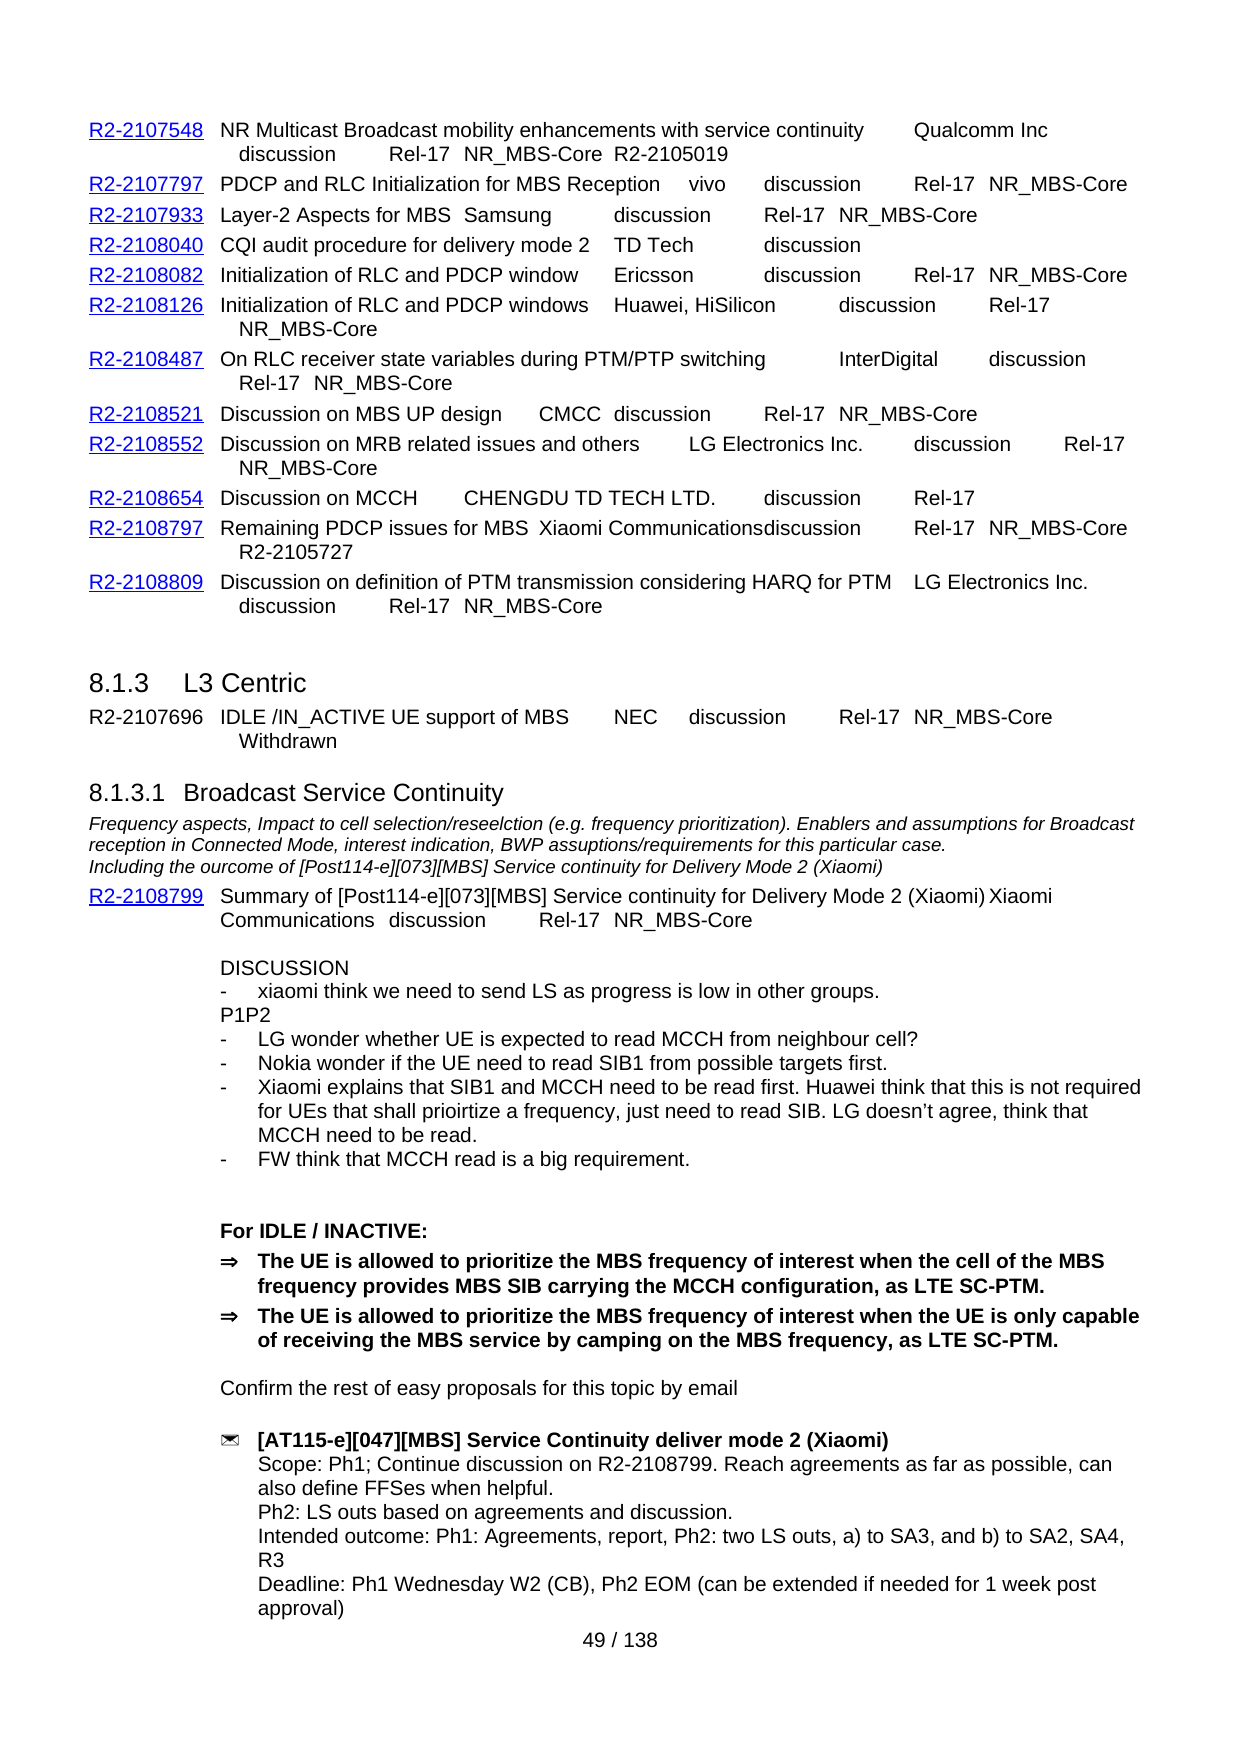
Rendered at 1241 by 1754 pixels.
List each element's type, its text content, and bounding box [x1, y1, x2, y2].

text - FW think that MCCH read is a big requirement. [220, 1147, 1152, 1171]
text For IDLE / INACTIVE: [220, 1219, 1152, 1243]
title R2-2108040 CQI audit procedure for delivery mode 2 TD Tech discussion [89, 233, 1152, 257]
text Frequency aspects, Impact to cell selection/reseelction (e.g. frequency prioritization). Enablers and assumptions for Broadcast reception in Connected Mode, interest indication, BWP assuptions/requirements for this particular case. Including the ourcome of [Post114-e][073][MBS] Service continuity for Delivery Mode 2 (Xiaomi) [89, 812, 1152, 877]
text Confirm the rest of easy proposals for this topic by email [220, 1376, 1152, 1400]
title R2-2108552 Discussion on MRB related issues and others LG Electronics Inc. discussion Rel-17 NR_MBS-Core [89, 432, 1152, 479]
text The UE is allowed to prioritize the MBS frequency of interest when the UE is only capable of receiving the MBS service by camping on the MBS frequency, as LTE SC-PTM. [220, 1304, 1152, 1352]
text - Nokia wonder if the UE need to read SIB1 from possible targets first. [220, 1051, 1152, 1075]
title R2-2108126 Initialization of RLC and PDCP windows Huawei, HiSilicon discussion Rel-17 NR_MBS-Core [89, 293, 1152, 341]
title R2-2108797 Remaining PDCP issues for MBS Xiaomi Communications discussion Rel-17 NR_MBS-Core R2-2105727 [89, 516, 1152, 564]
title R2-2108809 Discussion on definition of PTM transmission considering HARQ for PTM LG Electronics Inc. discussion Rel-17 NR_MBS-Core [89, 570, 1152, 618]
title R2-2107696 IDLE /IN_ACTIVE UE support of MBS NEC discussion Rel-17 NR_MBS-Core Withdrawn [89, 704, 1152, 752]
text - xiaomi think we need to send LS as progress is low in other groups. [220, 979, 1152, 1003]
title R2-2108487 On RLC receiver state variables during PTM/PTP switching InterDigital discussion Rel-17 NR_MBS-Core [89, 347, 1152, 395]
text [AT115-e][047][MBS] Service Continuity deliver mode 2 (Xiaomi) [220, 1428, 1152, 1452]
text Intended outcome: Ph1: Agreements, report, Ph2: two LS outs, a) to SA3, and b) to SA2, SA4, R3 [220, 1524, 1152, 1572]
title R2-2108654 Discussion on MCCH CHENGDU TD TECH LTD. discussion Rel-17 [89, 486, 1152, 510]
text Scope: Ph1; Continue discussion on R2-2108799. Reach agreements as far as possible, can also define FFSes when helpful. [220, 1452, 1152, 1500]
text - LG wonder whether UE is expected to read MCCH from neighbour cell? [220, 1027, 1152, 1051]
text DISCUSSION [220, 955, 1152, 979]
text Ph2: LS outs based on agreements and discussion. [220, 1500, 1152, 1524]
text - Xiaomi explains that SIB1 and MCCH need to be read first. Huawei think that this is not required for UEs that shall prioirtize a frequency, just need to read SIB. LG doesn’t agree, think that MCCH need to be read. [220, 1075, 1152, 1147]
subtitle 8.1.3.1 Broadcast Service Continuity [89, 777, 1152, 806]
text Deadline: Ph1 Wednesday W2 (CB), Ph2 EOM (can be extended if needed for 1 week post approval) [220, 1572, 1152, 1620]
title R2-2107797 PDCP and RLC Initialization for MBS Reception vivo discussion Rel-17 NR_MBS-Core [89, 172, 1152, 196]
title R2-2108082 Initialization of RLC and PDCP window Ericsson discussion Rel-17 NR_MBS-Core [89, 263, 1152, 287]
text The UE is allowed to prioritize the MBS frequency of interest when the cell of the MBS frequency provides MBS SIB carrying the MCCH configuration, as LTE SC-PTM. [220, 1249, 1152, 1297]
subtitle 8.1.3 L3 Centric [89, 667, 1152, 698]
title R2-2107548 NR Multicast Broadcast mobility enhancements with service continuity Qualcomm Inc discussion Rel-17 NR_MBS-Core R2-2105019 [89, 118, 1152, 166]
title R2-2108799 Summary of [Post114-e][073][MBS] Service continuity for Delivery Mode 2 (Xiaomi) Xiaomi Communications discussion Rel-17 NR_MBS-Core [89, 883, 1152, 931]
title R2-2107933 Layer-2 Aspects for MBS Samsung discussion Rel-17 NR_MBS-Core [89, 202, 1152, 226]
text P1P2 [220, 1003, 1152, 1027]
title R2-2108521 Discussion on MBS UP design CMCC discussion Rel-17 NR_MBS-Core [89, 401, 1152, 425]
